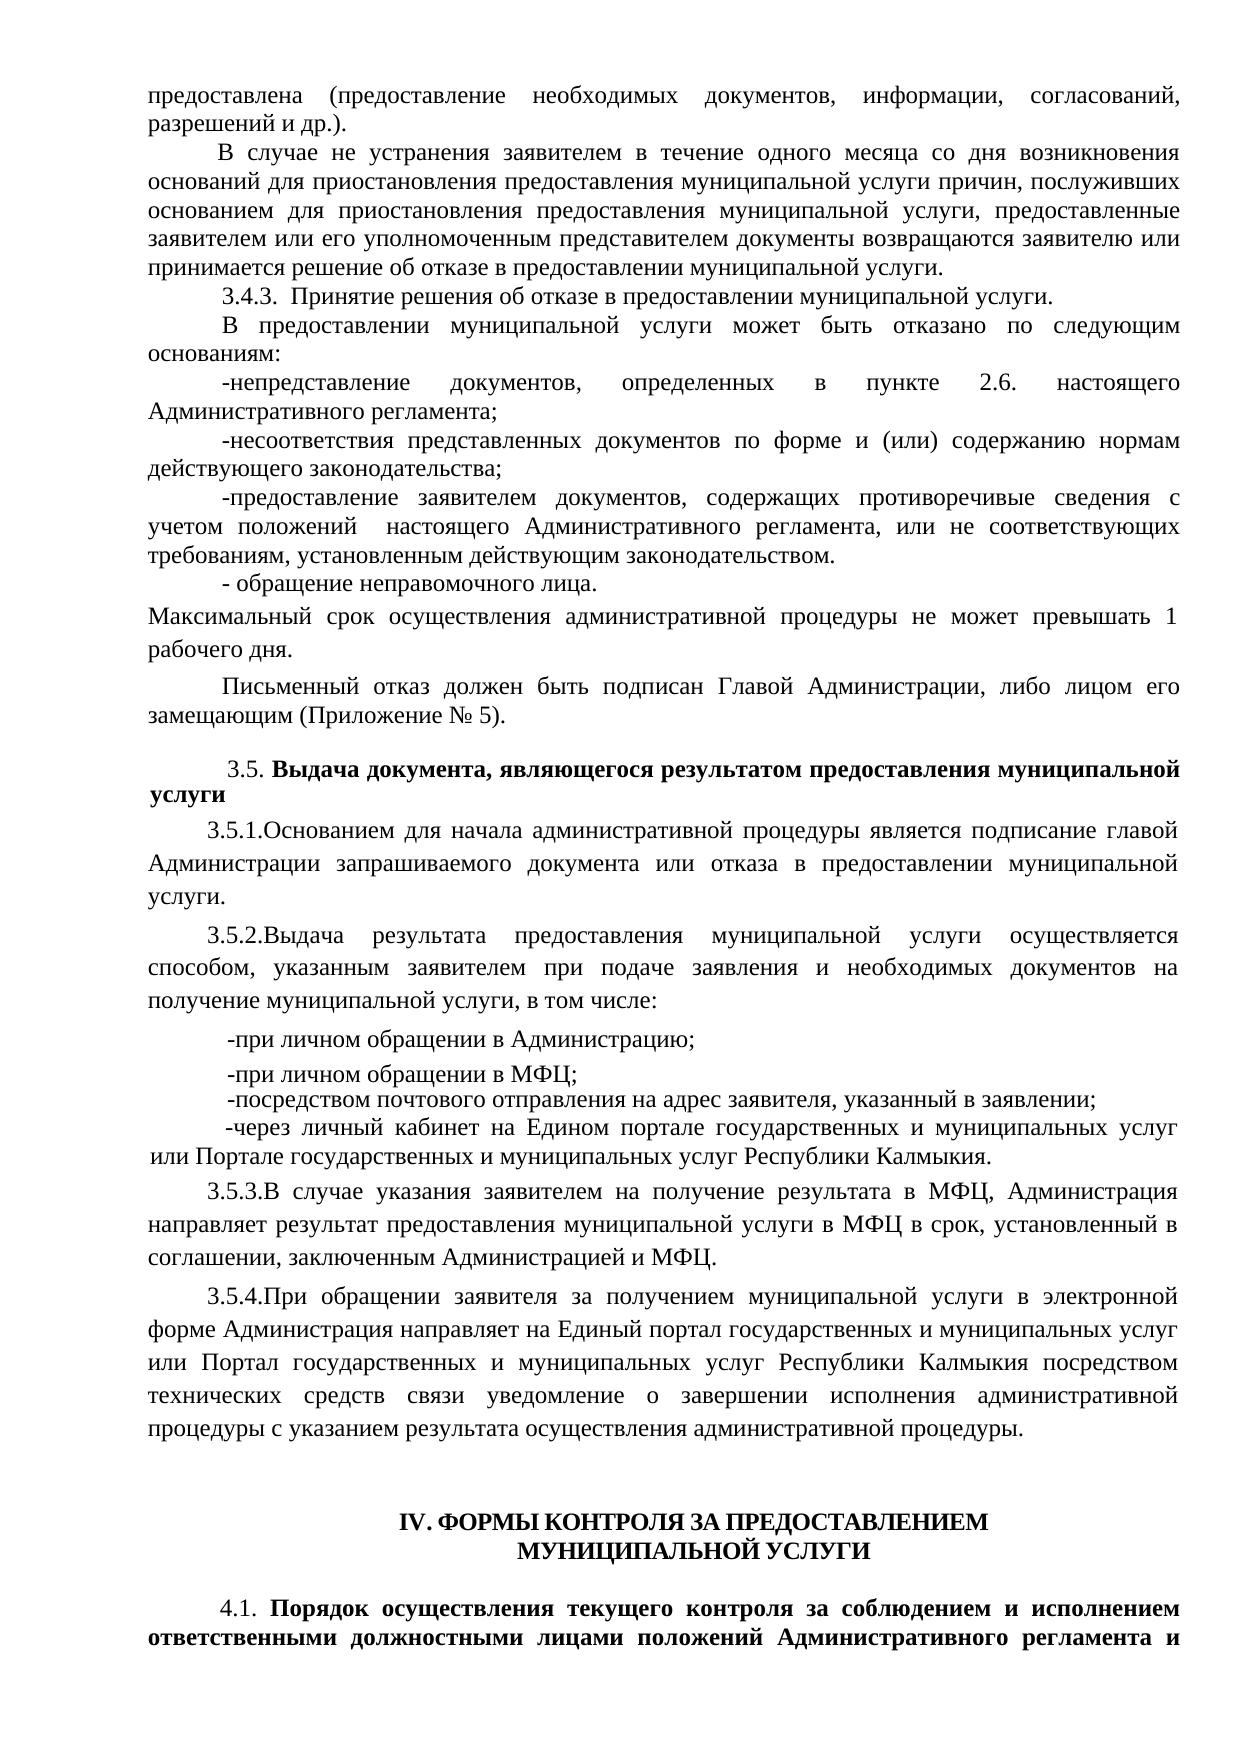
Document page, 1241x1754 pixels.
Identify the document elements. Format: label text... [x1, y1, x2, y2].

text -предоставление заявителем документов, содержащих противоречивые сведения с учетом положений настоящего Административного регламента, или не соответствующих требованиям, установленным действующим законодательством. [148, 482, 1181, 568]
text 3.4.3. Принятие решения об отказе в предоставлении муниципальной услуги. [148, 281, 1181, 310]
text -посредством почтового отправления на адрес заявителя, указанный в заявлении; [150, 1087, 1181, 1112]
text -при личном обращении в МФЦ; [150, 1062, 1181, 1087]
text В случае не устранения заявителем в течение одного месяца со дня возникновения оснований для приостановления предоставления муниципальной услуги причин, послуживших основанием для приостановления предоставления муниципальной услуги, предоставленные заявителем или его уполномоченным представителем документы возвращаются заявителю или принимается решение об отказе в предоставлении муниципальной услуги. [148, 137, 1181, 281]
text 3.5.2.Выдача результата предоставления муниципальной услуги осуществляется способом, указанным заявителем при подаче заявления и необходимых документов на получение муниципальной услуги, в том числе: [148, 917, 1179, 1015]
text -при личном обращении в Администрацию; [150, 1024, 1179, 1053]
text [148, 80, 1181, 137]
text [148, 1593, 1181, 1651]
text -непредставление документов, определенных в пункте 2.6. настоящего Административного регламента; [148, 367, 1181, 425]
text -через личный кабинет на Едином портале государственных и муниципальных услуг или Портале государственных и муниципальных услуг Республики Калмыкия. [150, 1112, 1179, 1170]
text Письменный отказ должен быть подписан Главой Администрации, либо лицом его замещающим (Приложение № 5). [148, 671, 1181, 728]
text 3.5.3.В случае указания заявителем на получение результата в МФЦ, Администрация направляет результат предоставления муниципальной услуги в МФЦ в срок, установленный в соглашении, заключенным Администрацией и МФЦ. [148, 1173, 1179, 1272]
text -несоответствия представленных документов по форме и (или) содержанию нормам действующего законодательства; [148, 425, 1181, 482]
text IV. ФОРМЫ КОНТРОЛЯ ЗА предоставлением [148, 1507, 1181, 1536]
text В предоставлении муниципальной услуги может быть отказано по следующим основаниям: [148, 310, 1181, 367]
text Максимальный срок осуществления административной процедуры не может превышать 1 рабочего дня. [148, 597, 1179, 664]
text 3.5.4.При обращении заявителя за получением муниципальной услуги в электронной форме Администрация направляет на Единый портал государственных и муниципальных услуг или Портал государственных и муниципальных услуг Республики Калмыкия посредством технических средств связи уведомление о завершении исполнения административной процедуры с указанием результата осуществления административной процедуры. [148, 1278, 1179, 1443]
text 3.5. Выдача документа, являющегося результатом предоставления муниципальной услуги [150, 757, 1181, 807]
text МУНИЦИПАЛЬНОЙ УСЛУГИ [148, 1536, 1181, 1564]
text - обращение неправомочного лица. [148, 568, 1181, 597]
text 3.5.1.Основанием для начала административной процедуры является подписание главой Администрации запрашиваемого документа или отказа в предоставлении муниципальной услуги. [148, 812, 1179, 911]
